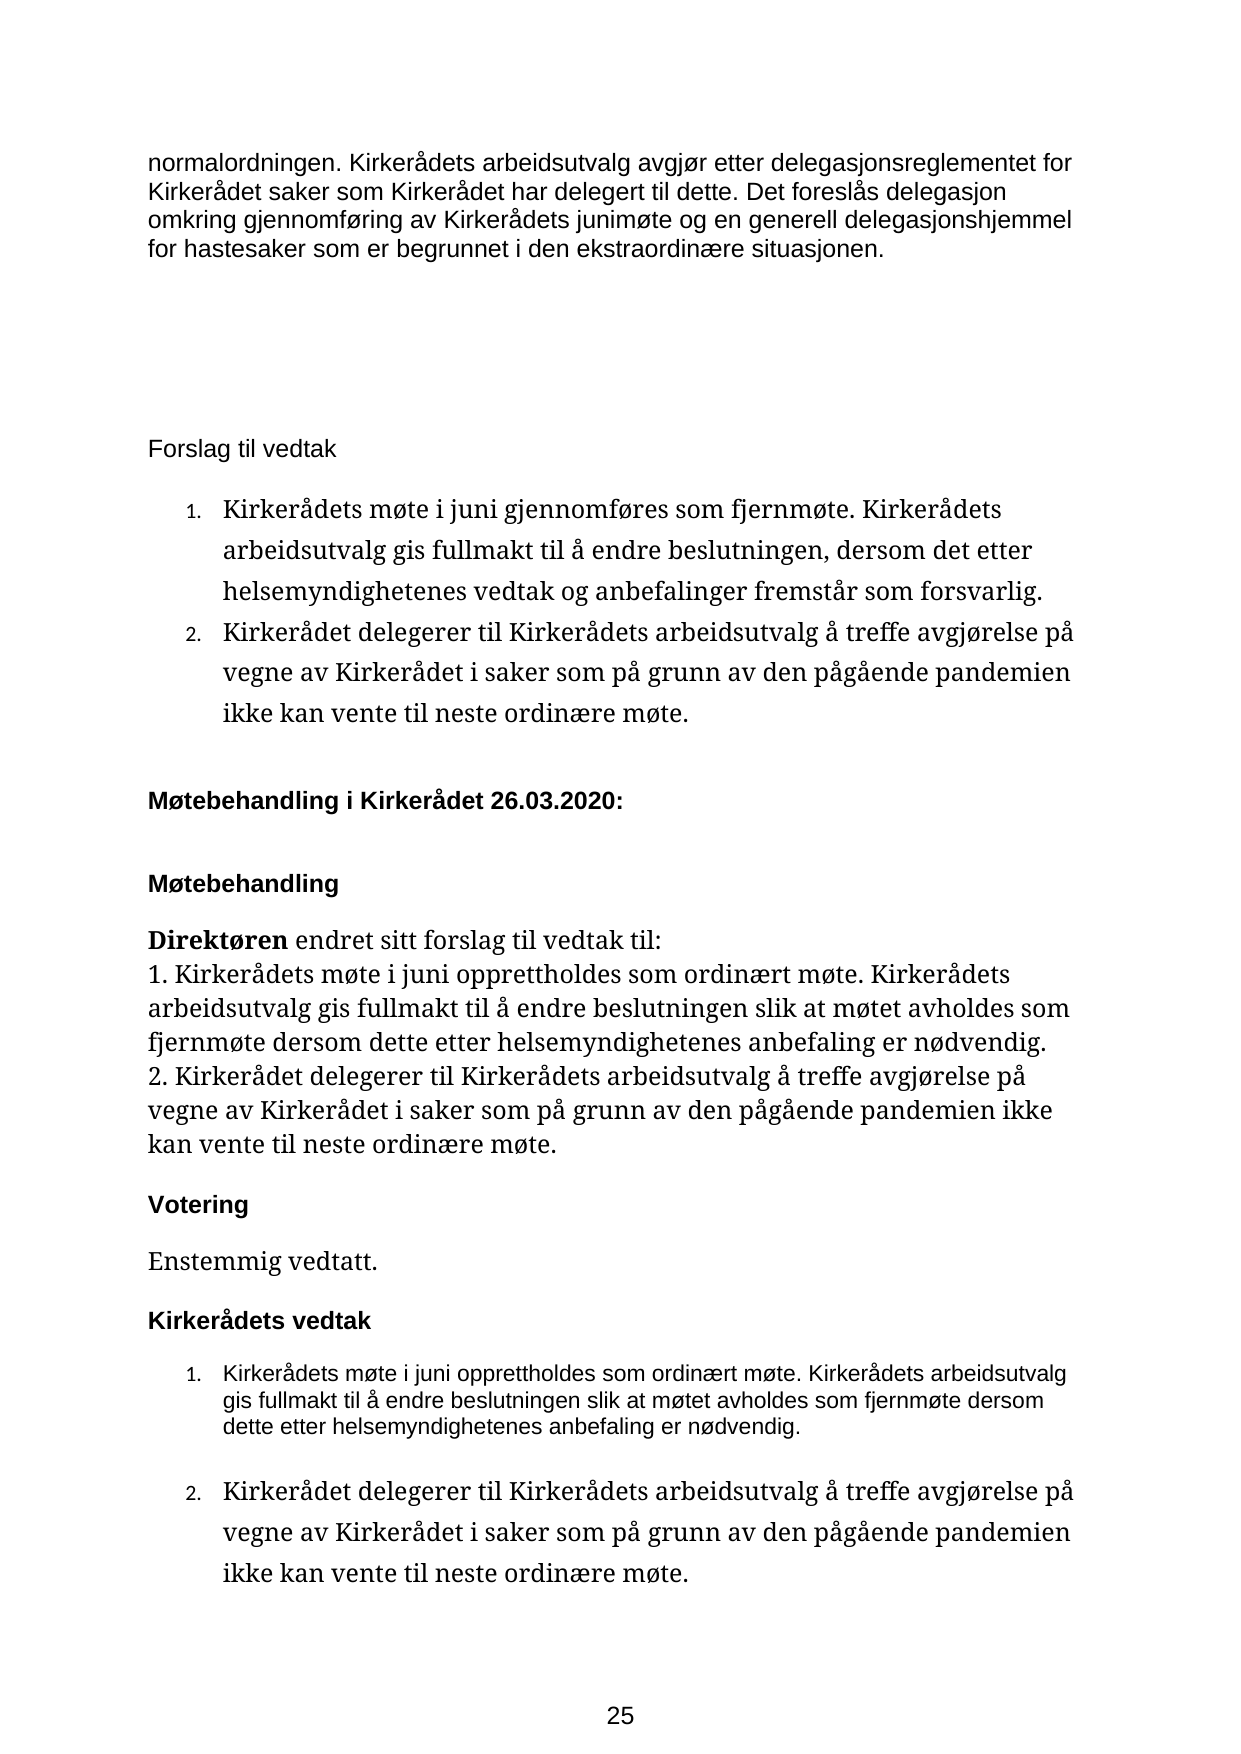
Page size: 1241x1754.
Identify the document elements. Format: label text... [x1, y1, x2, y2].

list Kirkerådets møte i juni gjennomføres som fjernmøte. Kirkerådets arbeidsutvalg gis fullmakt til å endre beslutningen, dersom det etter helsemyndighetenes vedtak og anbefalinger fremstår som forsvarlig. [185, 492, 1092, 607]
title Møtebehandling i Kirkerådet 26.03.2020: [148, 786, 1092, 815]
list Kirkerådet delegerer til Kirkerådets arbeidsutvalg å treffe avgjørelse på vegne av Kirkerådet i saker som på grunn av den pågående pandemien ikke kan vente til neste ordinære møte. [185, 614, 1092, 730]
